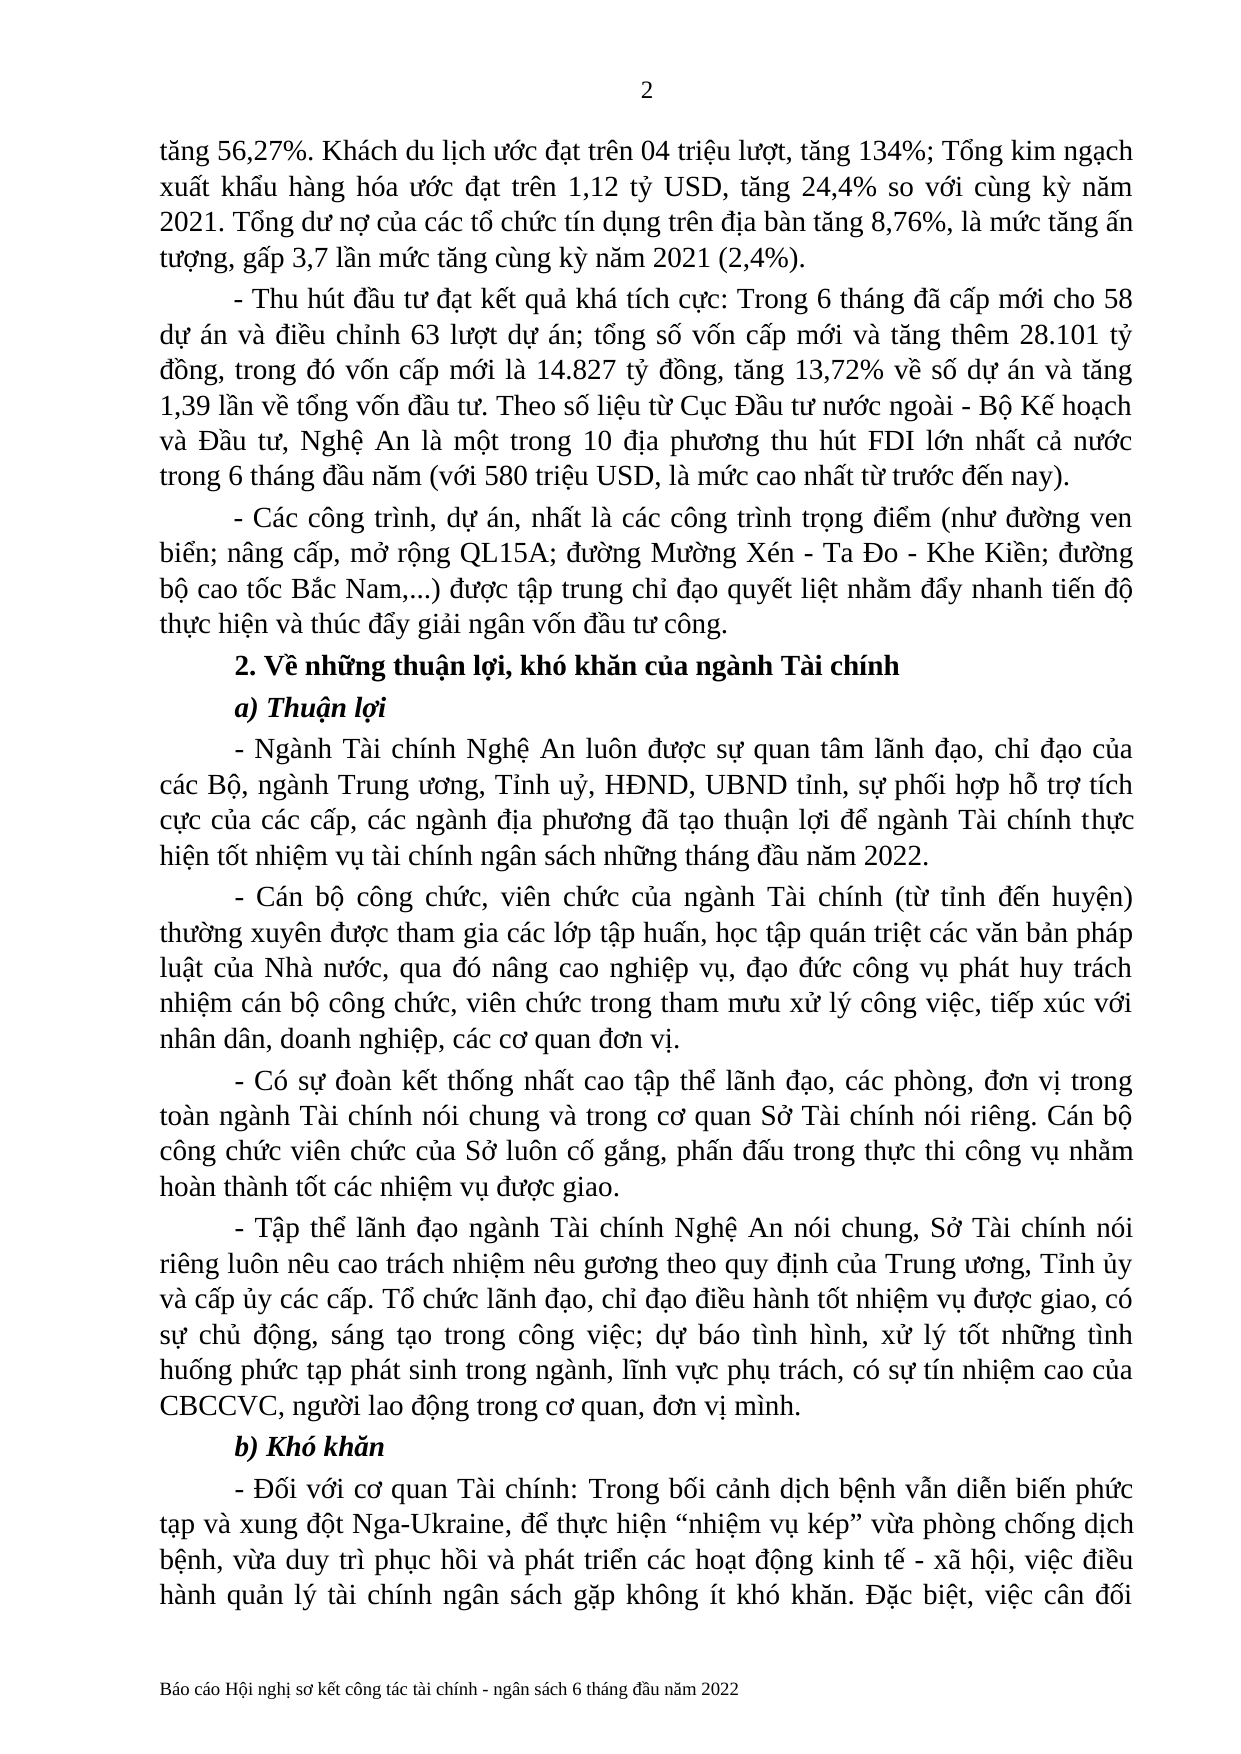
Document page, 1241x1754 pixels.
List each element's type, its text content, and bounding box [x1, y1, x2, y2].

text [159, 1470, 1134, 1612]
text - Cán bộ công chức, viên chức của ngành Tài chính (từ tỉnh đến huyện) thường xuyên được tham gia các lớp tập huấn, học tập quán triệt các văn bản pháp luật của Nhà nước, qua đó nâng cao nghiệp vụ, đạo đức công vụ phát huy trách nhiệm cán bộ công chức, viên chức trong tham mưu xử lý công việc, tiếp xúc với nhân dân, doanh nghiệp, các cơ quan đơn vị. [159, 878, 1134, 1055]
text 2. Về những thuận lợi, khó khăn của ngành Tài chính [159, 647, 1134, 682]
text - Có sự đoàn kết thống nhất cao tập thể lãnh đạo, các phòng, đơn vị trong toàn ngành Tài chính nói chung và trong cơ quan Sở Tài chính nói riêng. Cán bộ công chức viên chức của Sở luôn cố gắng, phấn đấu trong thực thi công vụ nhằm hoàn thành tốt các nhiệm vụ được giao. [159, 1062, 1134, 1203]
text b) Khó khăn [159, 1428, 1134, 1464]
text - Các công trình, dự án, nhất là các công trình trọng điểm (như đường ven biển; nâng cấp, mở rộng QL15A; đường Mường Xén - Ta Đo - Khe Kiền; đường bộ cao tốc Bắc Nam,...) được tập trung chỉ đạo quyết liệt nhằm đẩy nhanh tiến độ thực hiện và thúc đẩy giải ngân vốn đầu tư công. [159, 499, 1134, 641]
text - Ngành Tài chính Nghệ An luôn được sự quan tâm lãnh đạo, chỉ đạo của các Bộ, ngành Trung ương, Tỉnh uỷ, HĐND, UBND tỉnh, sự phối hợp hỗ trợ tích cực của các cấp, các ngành địa phương đã tạo thuận lợi để ngành Tài chính thực hiện tốt nhiệm vụ tài chính ngân sách những tháng đầu năm 2022. [159, 730, 1134, 872]
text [159, 132, 1134, 274]
text - Thu hút đầu tư đạt kết quả khá tích cực: Trong 6 tháng đã cấp mới cho 58 dự án và điều chỉnh 63 lượt dự án; tổng số vốn cấp mới và tăng thêm 28.101 tỷ đồng, trong đó vốn cấp mới là 14.827 tỷ đồng, tăng 13,72% về số dự án và tăng 1,39 lần về tổng vốn đầu tư. Theo số liệu từ Cục Đầu tư nước ngoài - Bộ Kế hoạch và Đầu tư, Nghệ An là một trong 10 địa phương thu hút FDI lớn nhất cả nước trong 6 tháng đầu năm (với 580 triệu USD, là mức cao nhất từ trước đến nay). [159, 280, 1134, 493]
text a) Thuận lợi [159, 689, 1134, 724]
text - Tập thể lãnh đạo ngành Tài chính Nghệ An nói chung, Sở Tài chính nói riêng luôn nêu cao trách nhiệm nêu gương theo quy định của Trung ương, Tỉnh ủy và cấp ủy các cấp. Tổ chức lãnh đạo, chỉ đạo điều hành tốt nhiệm vụ được giao, có sự chủ động, sáng tạo trong công việc; dự báo tình hình, xử lý tốt những tình huống phức tạp phát sinh trong ngành, lĩnh vực phụ trách, có sự tín nhiệm cao của CBCCVC, người lao động trong cơ quan, đơn vị mình. [159, 1209, 1134, 1422]
